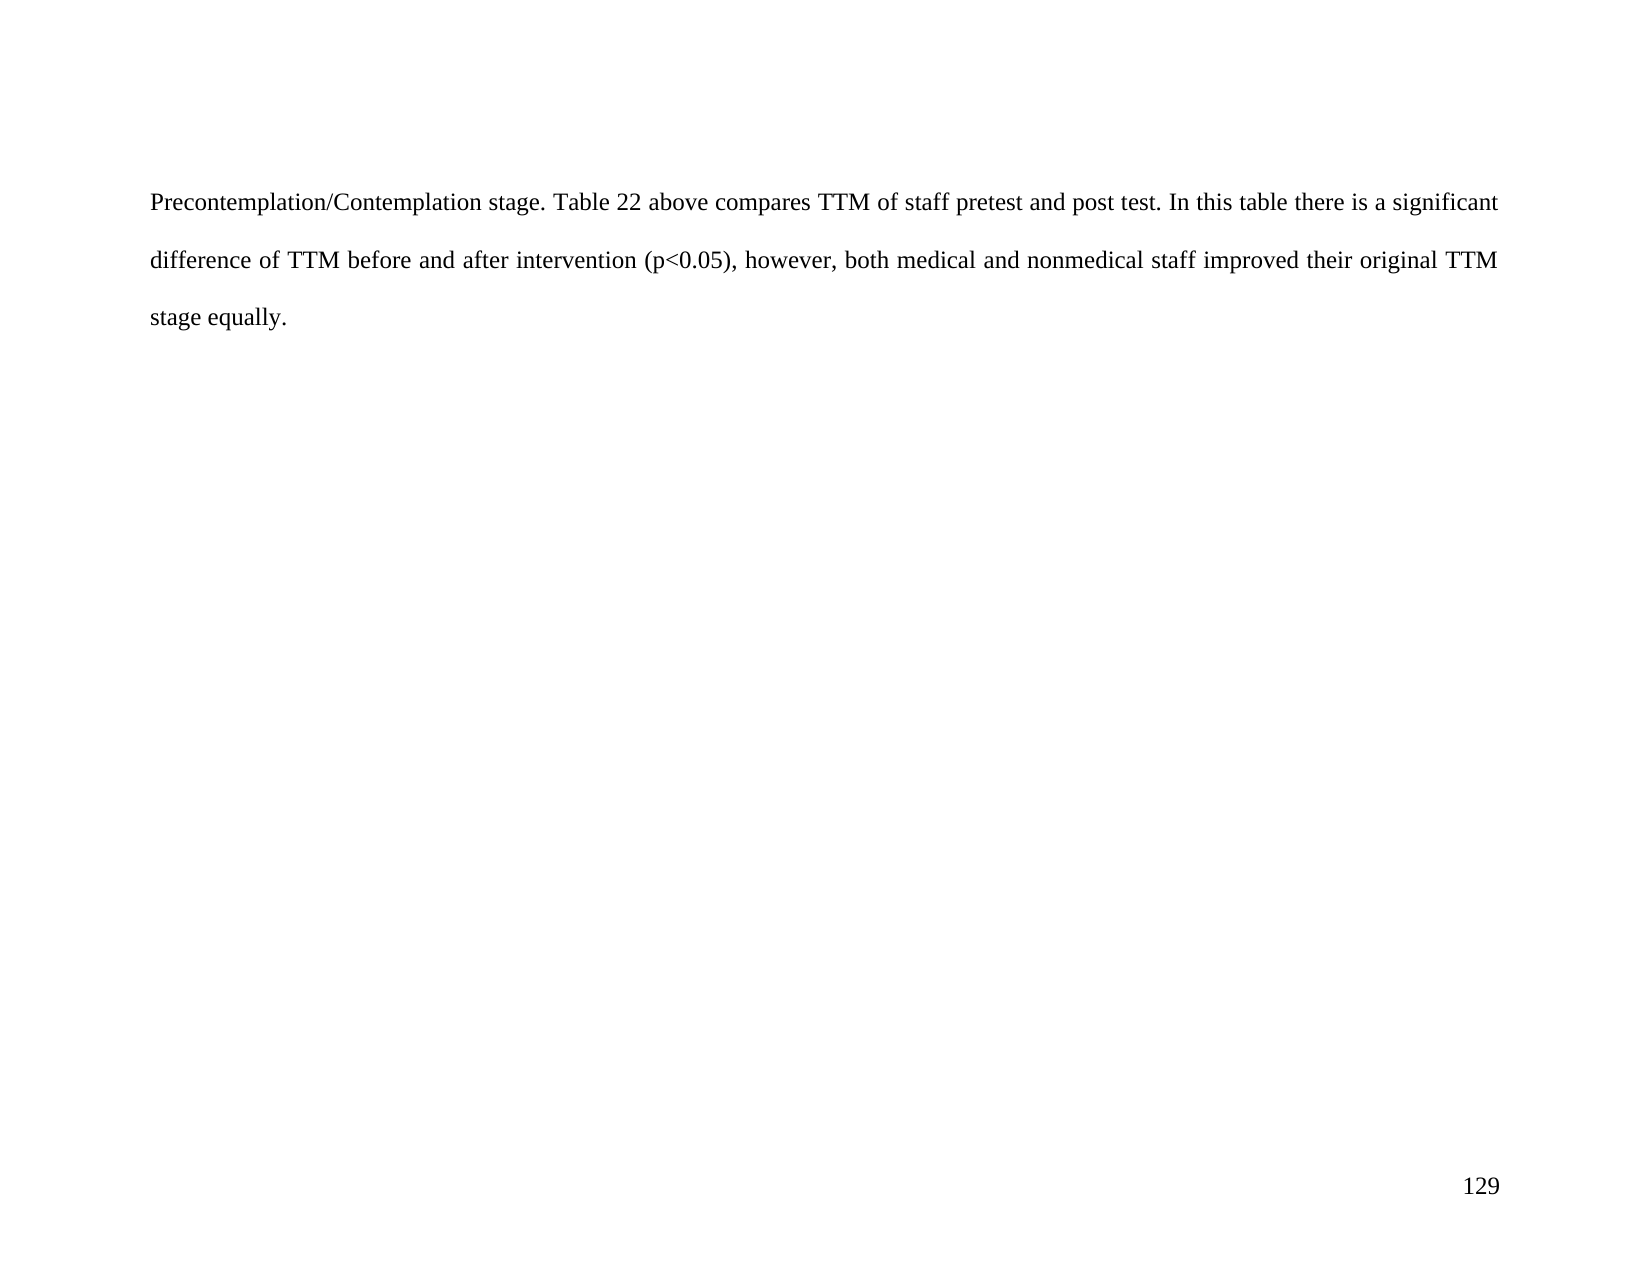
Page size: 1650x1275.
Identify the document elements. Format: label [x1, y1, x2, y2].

text [150, 187, 1500, 331]
